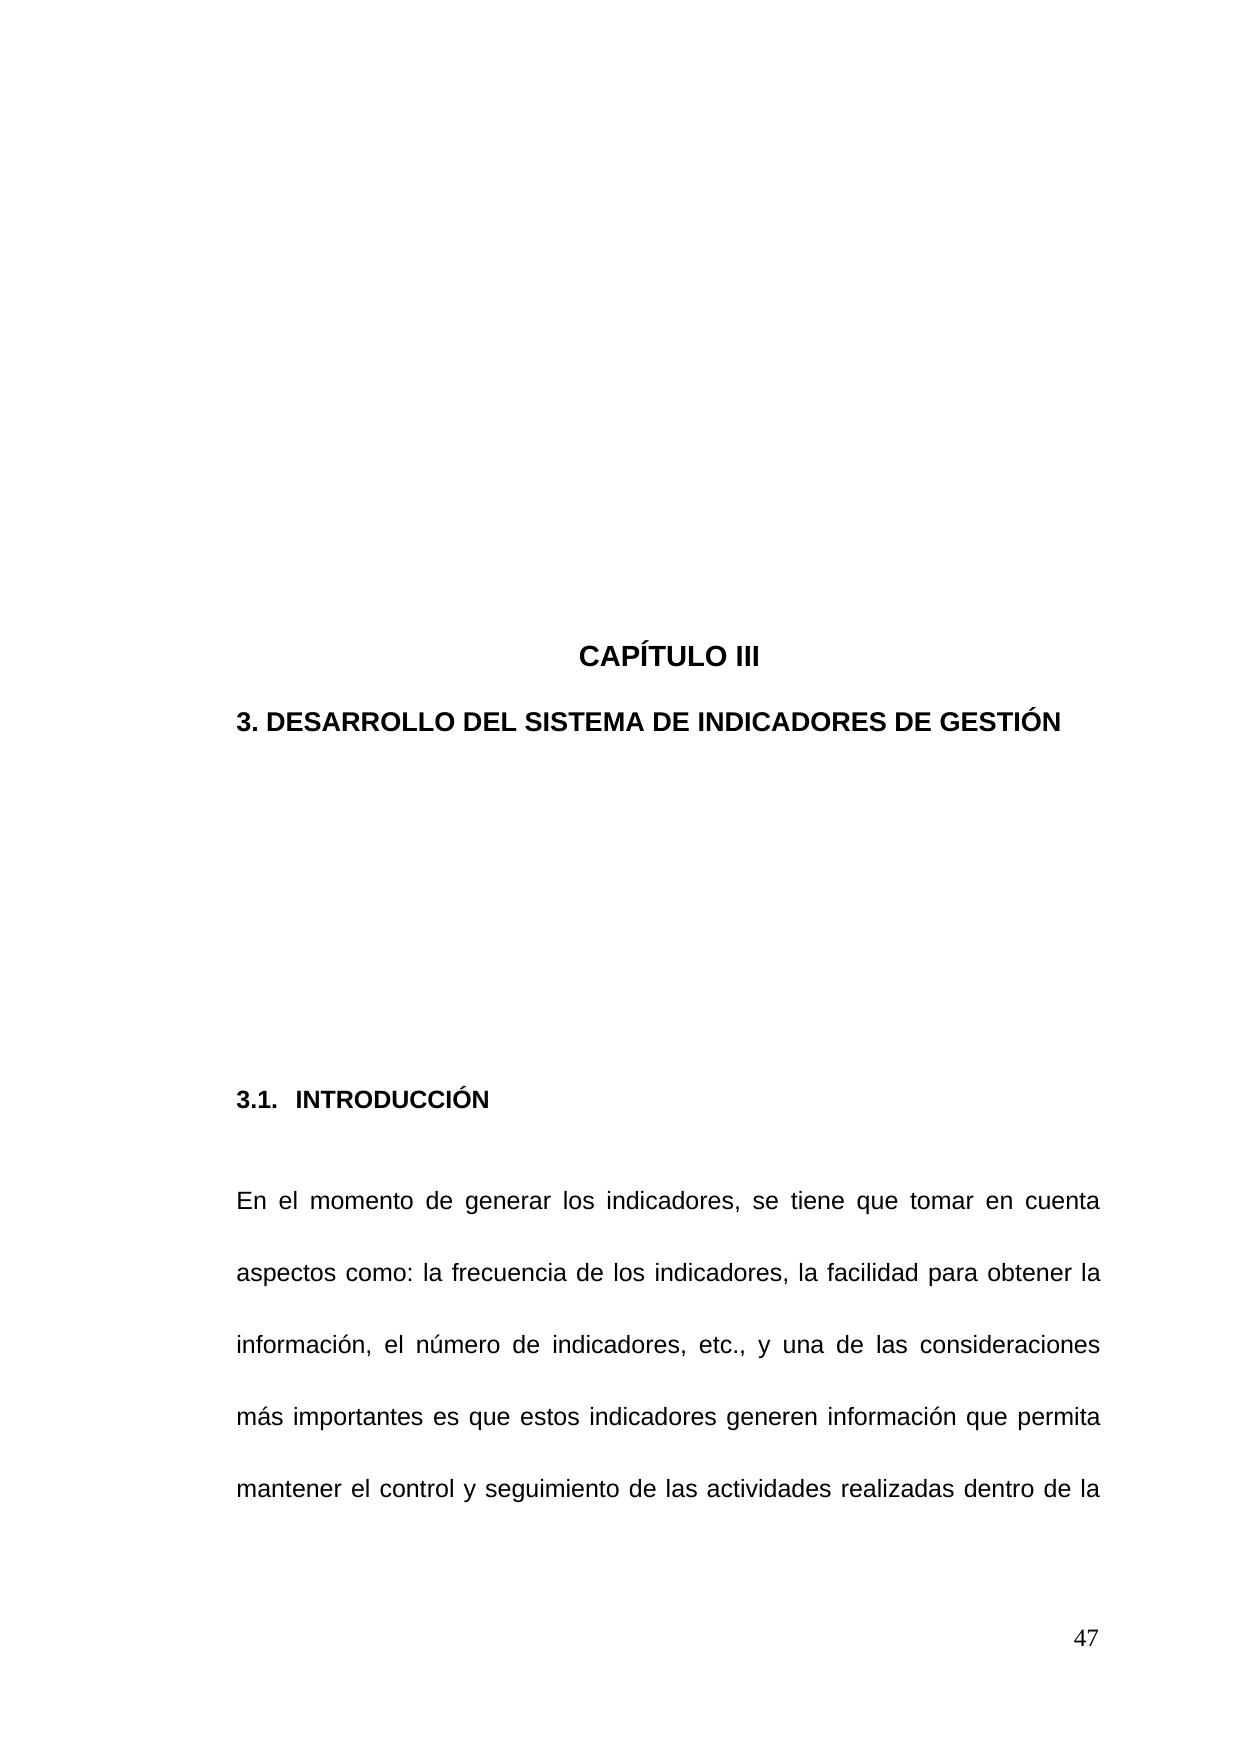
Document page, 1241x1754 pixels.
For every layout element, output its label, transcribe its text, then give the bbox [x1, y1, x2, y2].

list INTRODUCCIÓN [236, 1085, 1102, 1114]
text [236, 1186, 1102, 1502]
subtitle CAPÍTULO III [236, 639, 1102, 672]
list DESARROLLO DEL SISTEMA DE INDICADORES DE GESTIÓN [236, 706, 1102, 737]
